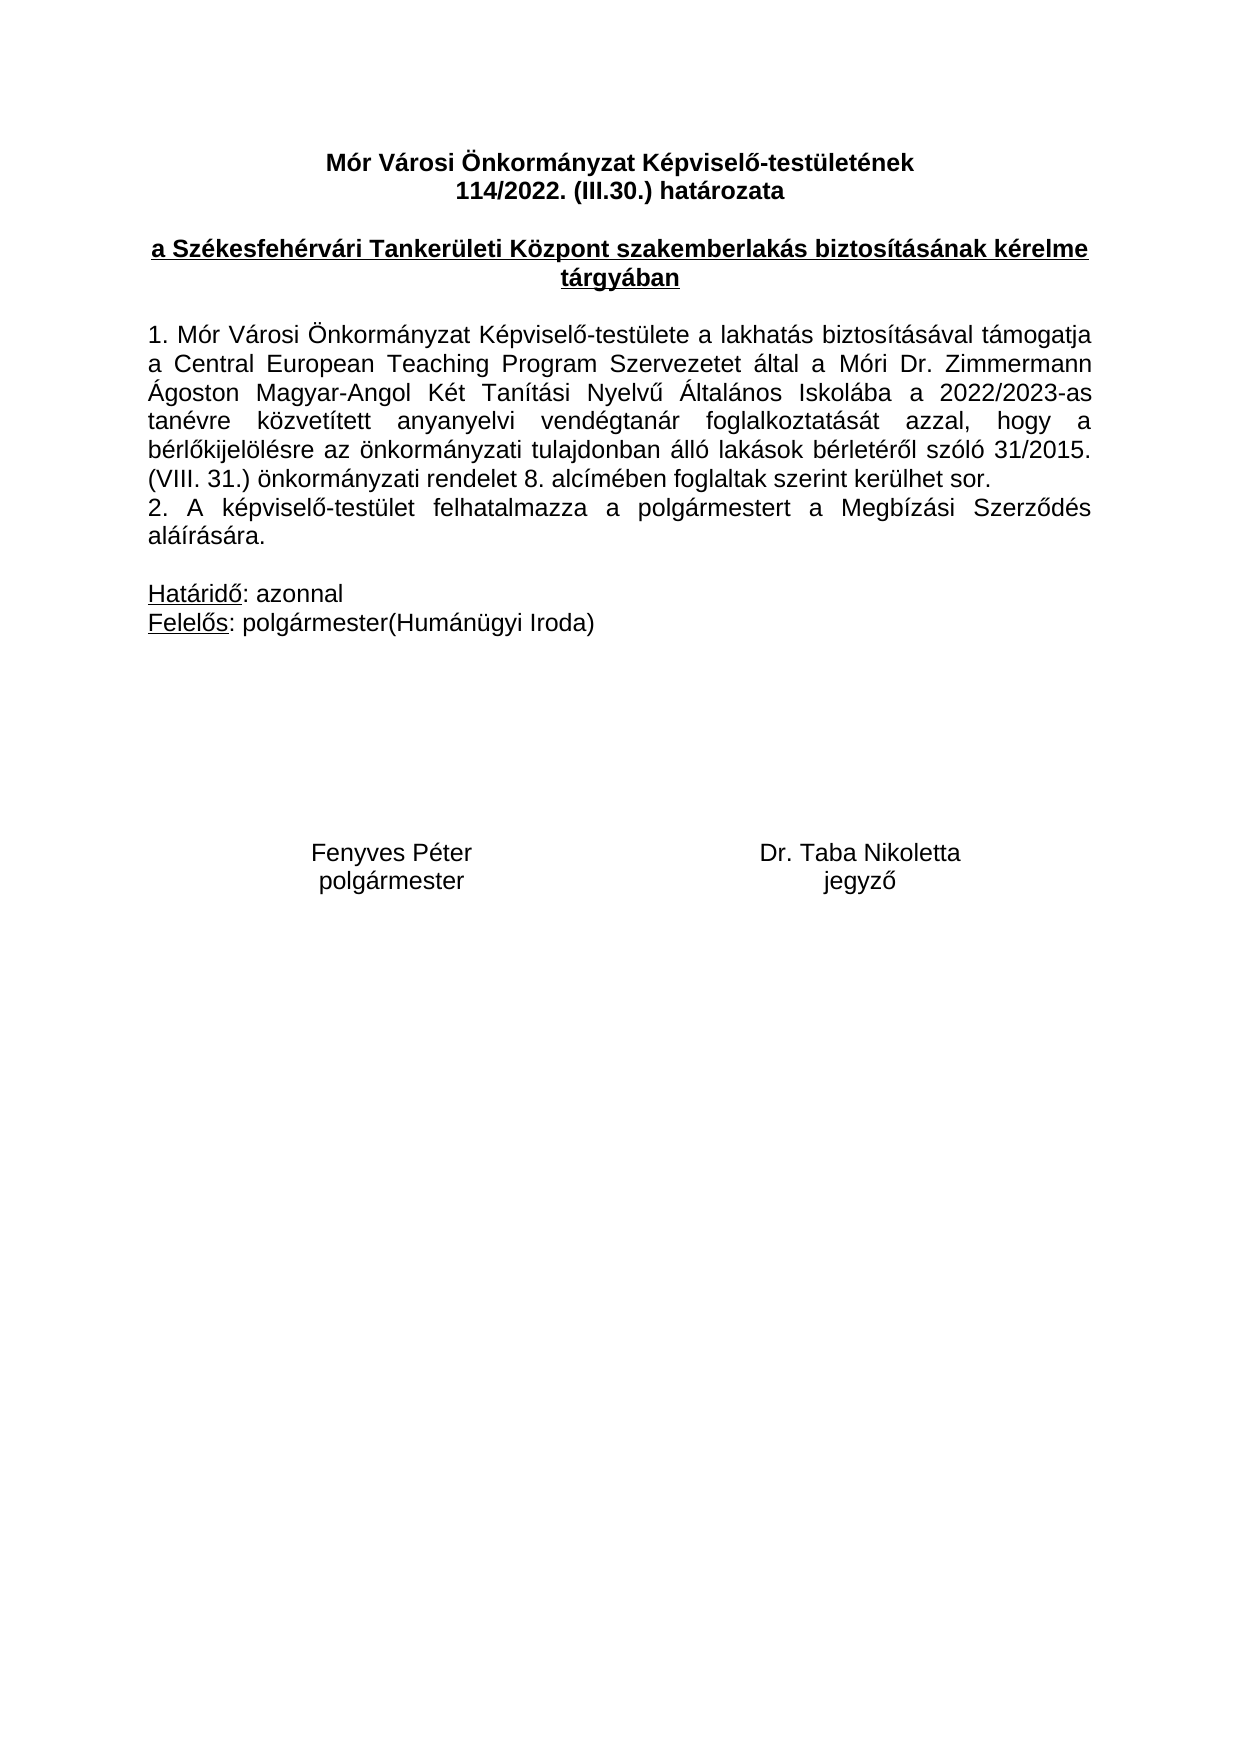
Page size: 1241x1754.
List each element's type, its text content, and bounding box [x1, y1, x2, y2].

text 2. A képviselő-testület felhatalmazza a polgármestert a Megbízási Szerződés aláírására. [148, 493, 1093, 550]
text 1. Mór Városi Önkormányzat Képviselő-testülete a lakhatás biztosításával támogatja a Central European Teaching Program Szervezetet által a Móri Dr. Zimmermann Ágoston Magyar-Angol Két Tanítási Nyelvű Általános Iskolába a 2022/2023-as tanévre közvetített anyanyelvi vendégtanár foglalkoztatását azzal, hogy a bérlőkijelölésre az önkormányzati tulajdonban álló lakások bérletéről szóló 31/2015. (VIII. 31.) önkormányzati rendelet 8. alcímében foglaltak szerint kerülhet sor. [148, 320, 1093, 493]
text polgármester jegyző [148, 866, 1093, 895]
text 114/2022. (III.30.) határozata [148, 176, 1093, 205]
text Felelős: polgármester(Humánügyi Iroda) [148, 608, 1093, 636]
text Határidő: azonnal [148, 579, 1093, 608]
text Mór Városi Önkormányzat Képviselő-testületének [148, 148, 1093, 176]
text Fenyves Péter Dr. Taba Nikoletta [148, 838, 1093, 866]
text a Székesfehérvári Tankerületi Központ szakemberlakás biztosításának kérelme tárgyában [148, 234, 1093, 291]
